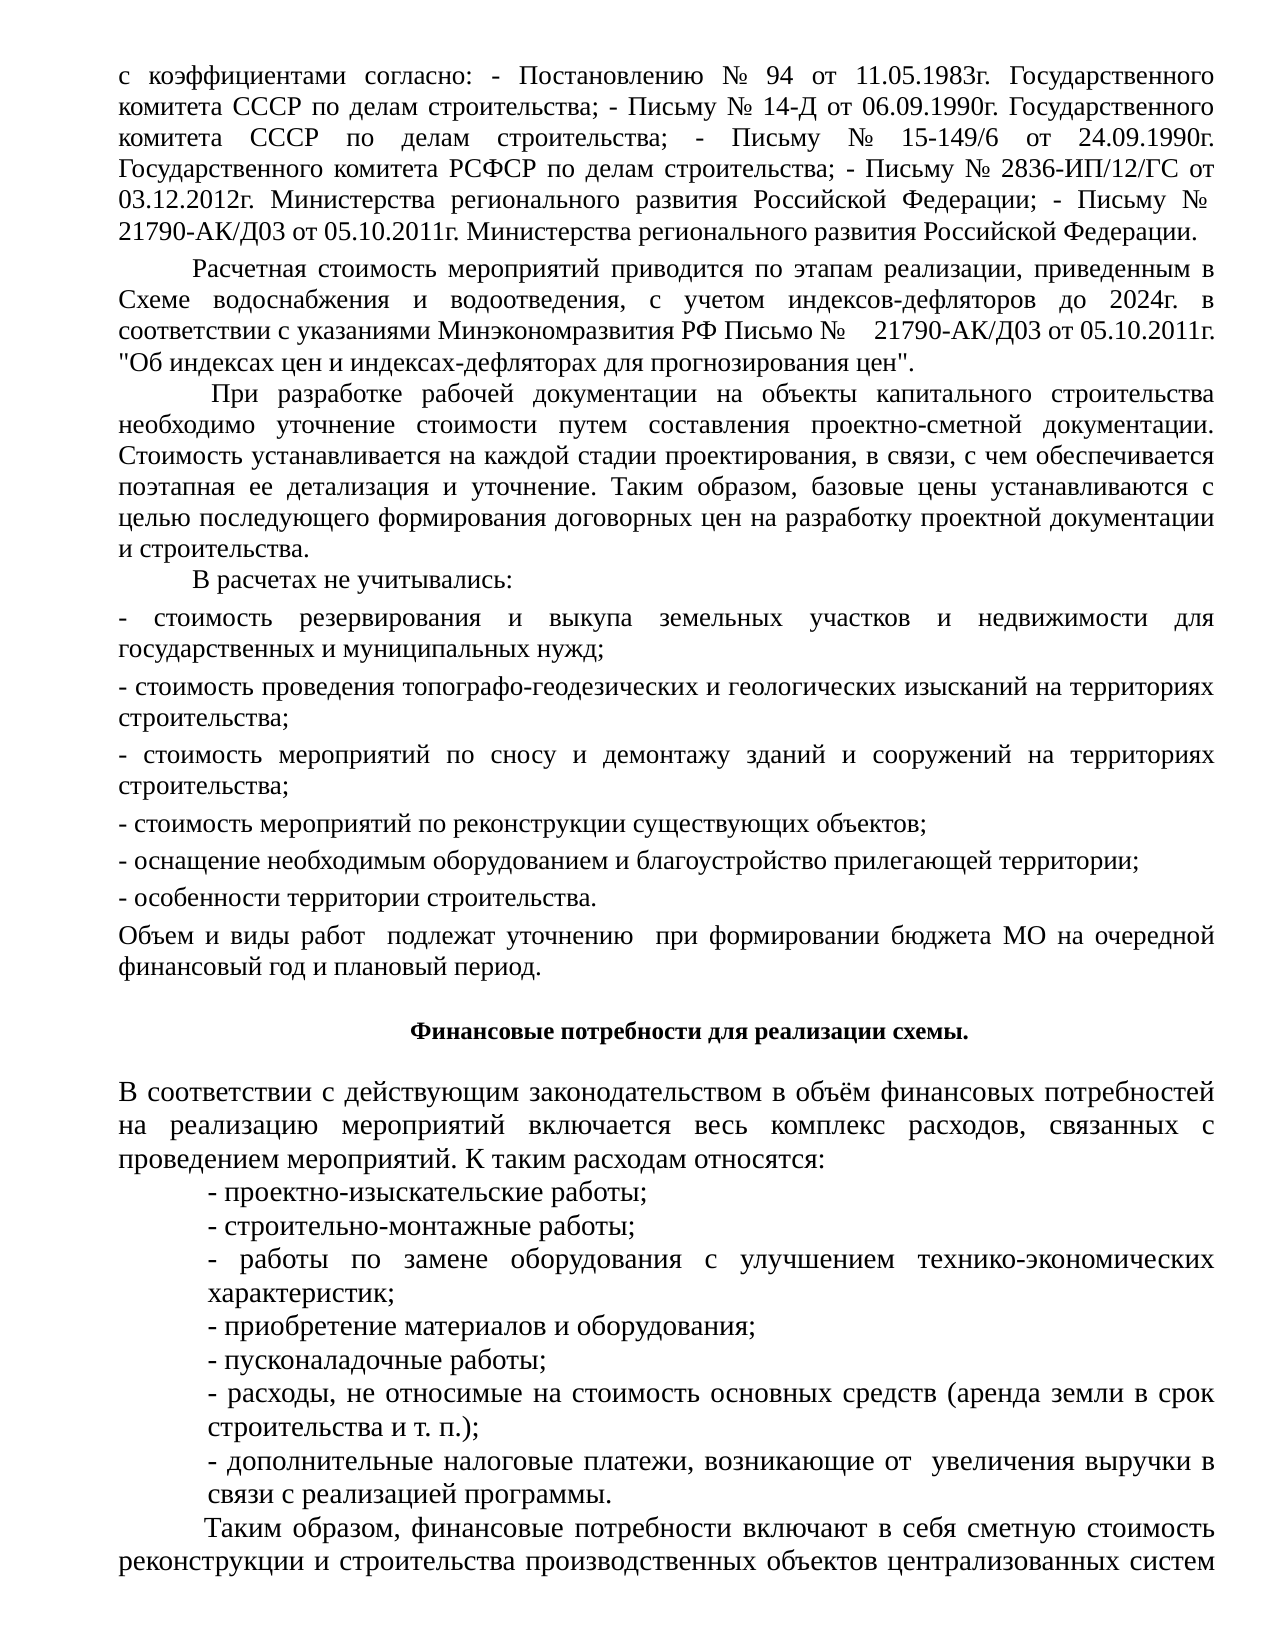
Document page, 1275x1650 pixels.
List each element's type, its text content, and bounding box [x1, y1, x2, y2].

text Объем и виды работ подлежат уточнению при формировании бюджета МО на очередной финансовый год и плановый период. [118, 919, 1216, 981]
text - особенности территории строительства. [118, 881, 1216, 913]
text - расходы, не относимые на стоимость основных средств (аренда земли в срок строительства и т. п.); [207, 1376, 1216, 1443]
text При разработке рабочей документации на объекты капитального строительства необходимо уточнение стоимости путем составления проектно-сметной документации. Стоимость устанавливается на каждой стадии проектирования, в связи, с чем обеспечивается поэтапная ее детализация и уточнение. Таким образом, базовые цены устанавливаются с целью последующего формирования договорных цен на разработку проектной документации и строительства. [118, 377, 1216, 564]
text - работы по замене оборудования с улучшением технико-экономических характеристик; [207, 1241, 1216, 1308]
text В расчетах не учитывались: [118, 564, 1216, 595]
text - оснащение необходимым оборудованием и благоустройство прилегающей территории; [118, 844, 1216, 875]
text - стоимость проведения топографо-геодезических и геологических изысканий на территориях строительства; [118, 669, 1216, 732]
text Расчетная стоимость мероприятий приводится по этапам реализации, приведенным в Схеме водоснабжения и водоотведения, с учетом индексов-дефляторов до 2024г. в соответствии с указаниями Минэкономразвития РФ Письмо № 21790-АК/Д03 от 05.10.2011г. "Об индексах цен и индексах-дефляторах для прогнозирования цен". [118, 252, 1216, 377]
text - пусконаладочные работы; [207, 1342, 1216, 1376]
text В соответствии с действующим законодательством в объём финансовых потребностей на реализацию мероприятий включается весь комплекс расходов, связанных с проведением мероприятий. К таким расходам относятся: [118, 1074, 1216, 1174]
text - стоимость мероприятий по реконструкции существующих объектов; [118, 807, 1216, 838]
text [118, 59, 1216, 246]
text - стоимость резервирования и выкупа земельных участков и недвижимости для государственных и муниципальных нужд; [118, 601, 1216, 663]
text - приобретение материалов и оборудования; [207, 1308, 1216, 1342]
text - дополнительные налоговые платежи, возникающие от увеличения выручки в связи с реализацией программы. [207, 1443, 1216, 1510]
text - стоимость мероприятий по сносу и демонтажу зданий и сооружений на территориях строительства; [118, 738, 1216, 800]
text Финансовые потребности для реализации схемы. [118, 1016, 1216, 1045]
text - строительно-монтажные работы; [207, 1208, 1216, 1241]
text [118, 1510, 1216, 1577]
text - проектно-изыскательские работы; [207, 1174, 1216, 1208]
